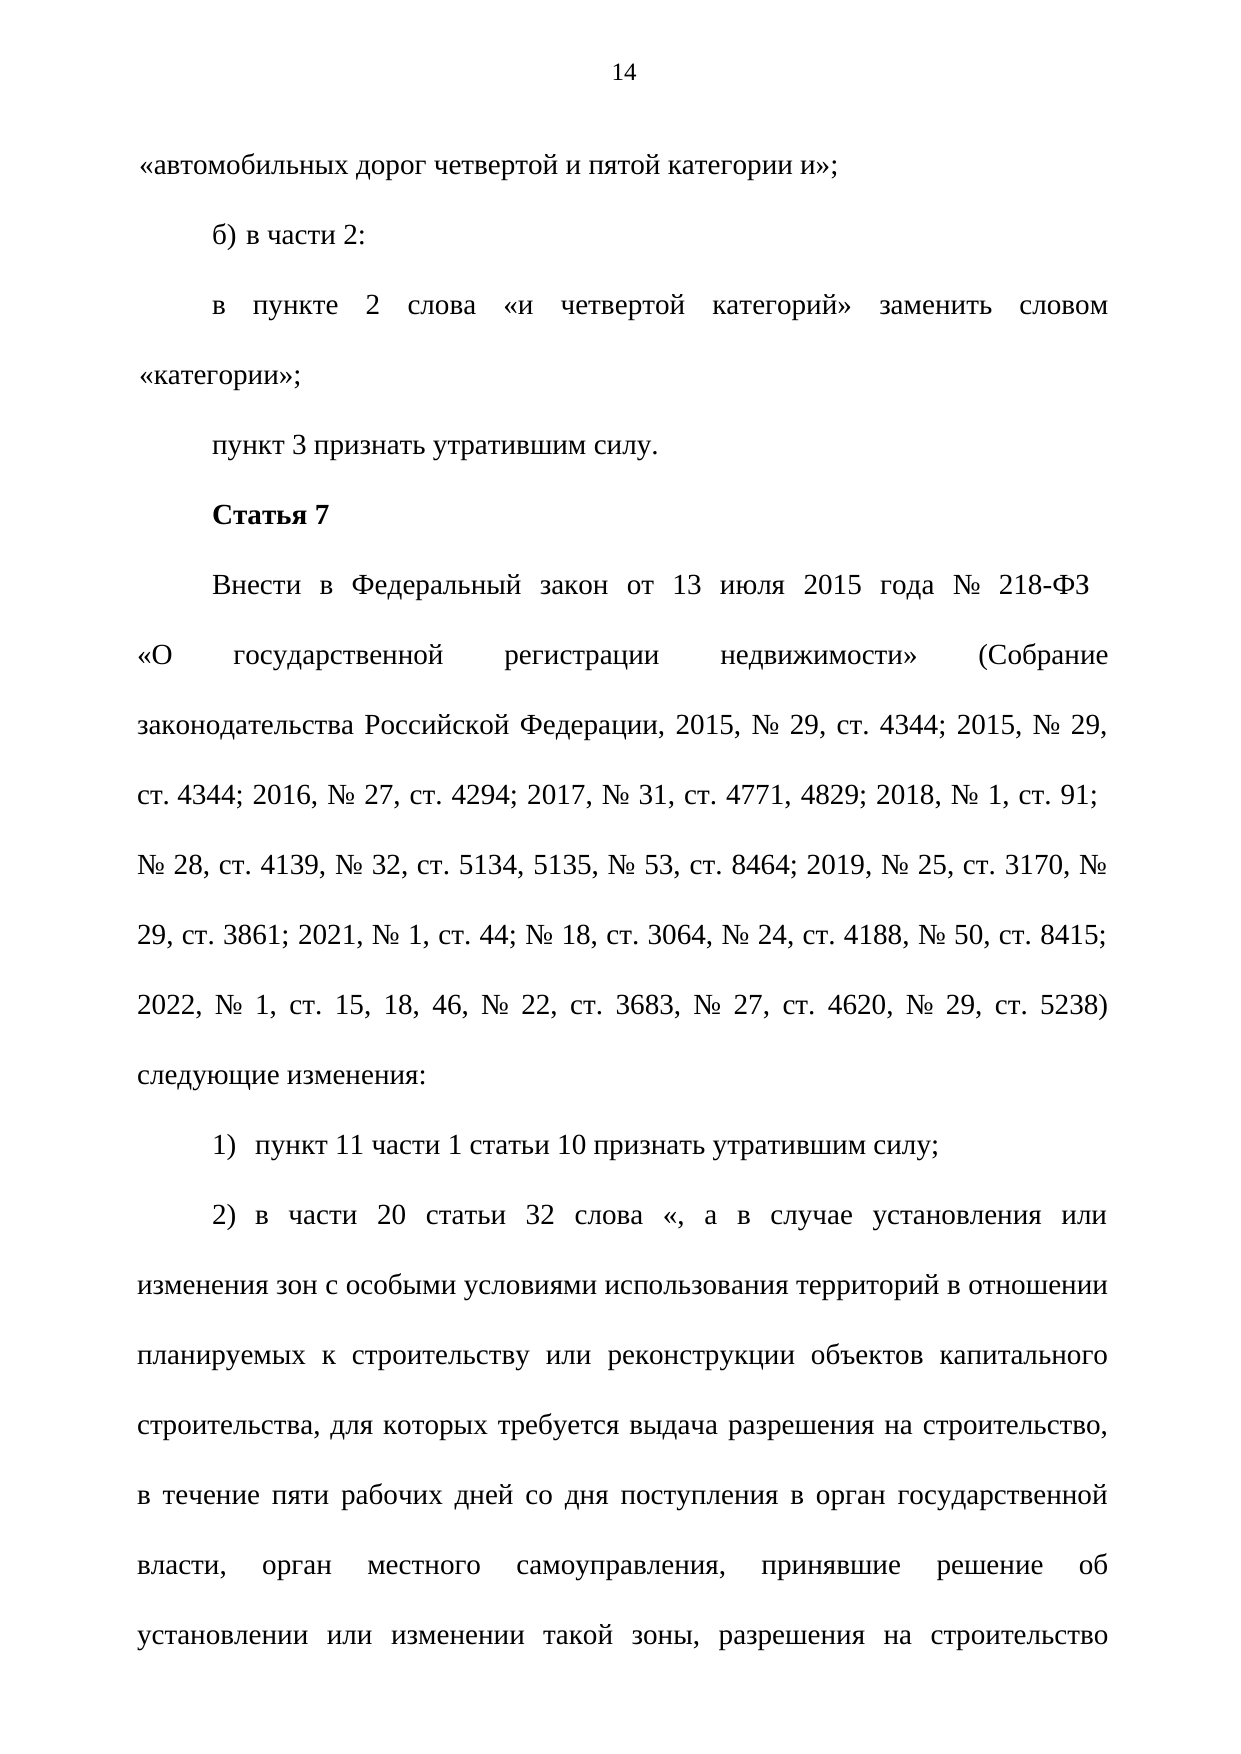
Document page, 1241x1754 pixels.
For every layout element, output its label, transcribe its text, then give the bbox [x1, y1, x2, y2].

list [137, 1168, 1109, 1658]
text пункт 3 признать утратившим силу. [139, 398, 1111, 468]
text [139, 118, 1109, 188]
text в пункте 2 слова «и четвертой категорий» заменить словом «категории»; [139, 258, 1109, 398]
text Статья 7 [137, 468, 1111, 538]
text б) в части 2: [139, 188, 1111, 258]
list пункт 11 части 1 статьи 10 признать утратившим силу; [137, 1098, 1109, 1168]
text Внести в Федеральный закон от 13 июля 2015 года № 218-ФЗ «О государственной регистрации недвижимости» (Собрание законодательства Российской Федерации, 2015, № 29, ст. 4344; 2015, № 29, ст. 4344; 2016, № 27, ст. 4294; 2017, № 31, ст. 4771, 4829; 2018, № 1, ст. 91; № 28, ст. 4139, № 32, ст. 5134, 5135, № 53, ст. 8464; 2019, № 25, ст. 3170, № 29, ст. 3861; 2021, № 1, ст. 44; № 18, ст. 3064, № 24, ст. 4188, № 50, ст. 8415; 2022, № 1, ст. 15, 18, 46, № 22, ст. 3683, № 27, ст. 4620, № 29, ст. 5238) следующие изменения: [137, 538, 1109, 1098]
